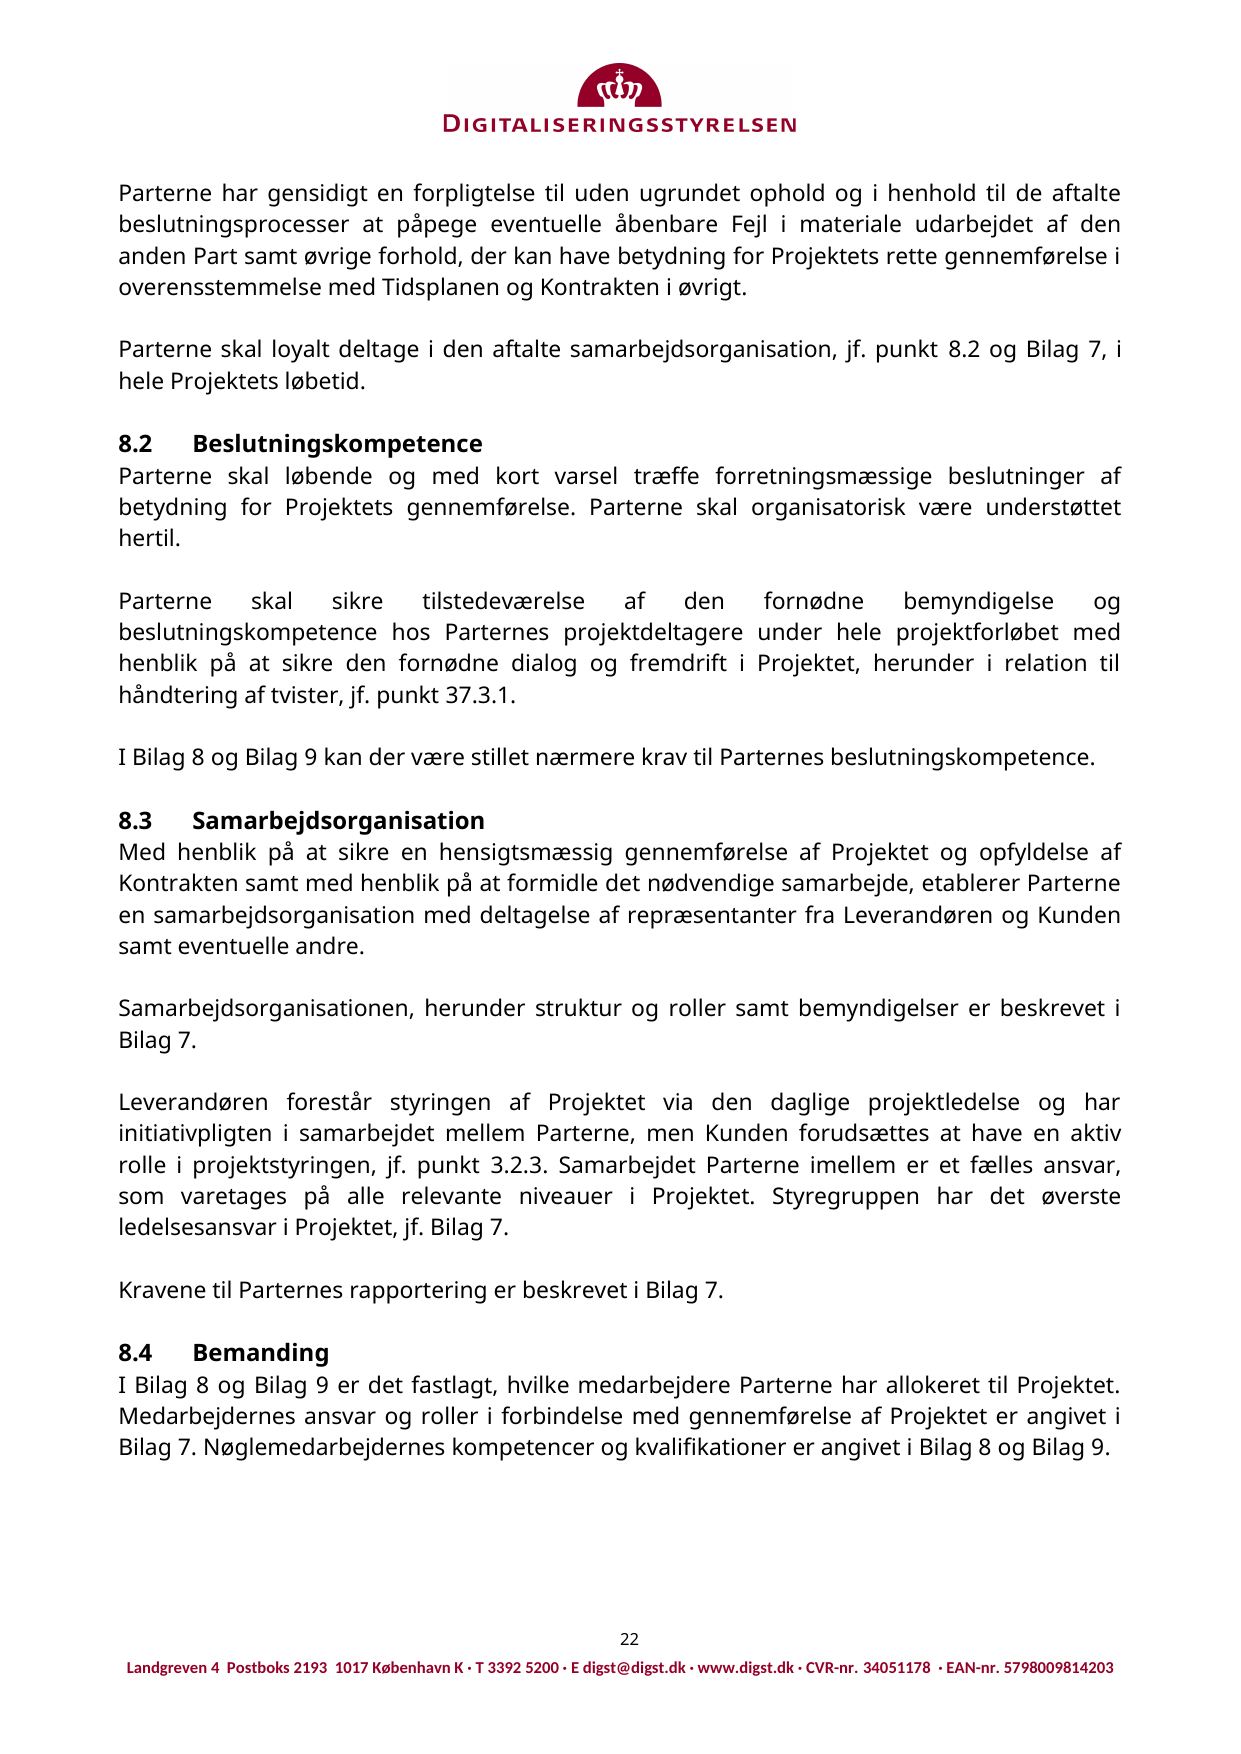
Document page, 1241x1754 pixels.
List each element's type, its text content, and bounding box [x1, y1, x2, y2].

text Parterne skal sikre tilstedeværelse af den fornødne bemyndigelse og beslutningskompetence hos Parternes projektdeltagere under hele projektforløbet med henblik på at sikre den fornødne dialog og fremdrift i Projektet, herunder i relation til håndtering af tvister, jf. punkt 37.3.1. [118, 585, 1122, 710]
subtitle Bemanding [118, 1336, 1122, 1369]
text Parterne skal løbende og med kort varsel træffe forretningsmæssige beslutninger af betydning for Projektets gennemførelse. Parterne skal organisatorisk være understøttet hertil. [118, 460, 1122, 553]
text Leverandøren forestår styringen af Projektet via den daglige projektledelse og har initiativpligten i samarbejdet mellem Parterne, men Kunden forudsættes at have en aktiv rolle i projektstyringen, jf. punkt 3.2.3. Samarbejdet Parterne imellem er et fælles ansvar, som varetages på alle relevante niveauer i Projektet. Styregruppen har det øverste ledelsesansvar i Projektet, jf. Bilag 7. [118, 1086, 1122, 1242]
text Parterne har gensidigt en forpligtelse til uden ugrundet ophold og i henhold til de aftalte beslutningsprocesser at påpege eventuelle åbenbare Fejl i materiale udarbejdet af den anden Part samt øvrige forhold, der kan have betydning for Projektets rette gennemførelse i overensstemmelse med Tidsplanen og Kontrakten i øvrigt. [118, 177, 1122, 302]
picture [443, 63, 796, 132]
text I Bilag 8 og Bilag 9 kan der være stillet nærmere krav til Parternes beslutningskompetence. [118, 741, 1122, 772]
text I Bilag 8 og Bilag 9 er det fastlagt, hvilke medarbejdere Parterne har allokeret til Projektet. Medarbejdernes ansvar og roller i forbindelse med gennemførelse af Projektet er angivet i Bilag 7. Nøglemedarbejdernes kompetencer og kvalifikationer er angivet i Bilag 8 og Bilag 9. [118, 1369, 1122, 1462]
subtitle Samarbejdsorganisation [118, 803, 1122, 836]
text Med henblik på at sikre en hensigtsmæssig gennemførelse af Projektet og opfyldelse af Kontrakten samt med henblik på at formidle det nødvendige samarbejde, etablerer Parterne en samarbejdsorganisation med deltagelse af repræsentanter fra Leverandøren og Kunden samt eventuelle andre. [118, 836, 1122, 961]
text Parterne skal loyalt deltage i den aftalte samarbejdsorganisation, jf. punkt 8.2 og Bilag 7, i hele Projektets løbetid. [118, 333, 1122, 396]
text Kravene til Parternes rapportering er beskrevet i Bilag 7. [118, 1274, 1122, 1305]
text Samarbejdsorganisationen, herunder struktur og roller samt bemyndigelser er beskrevet i Bilag 7. [118, 992, 1122, 1055]
subtitle Beslutningskompetence [118, 427, 1122, 460]
